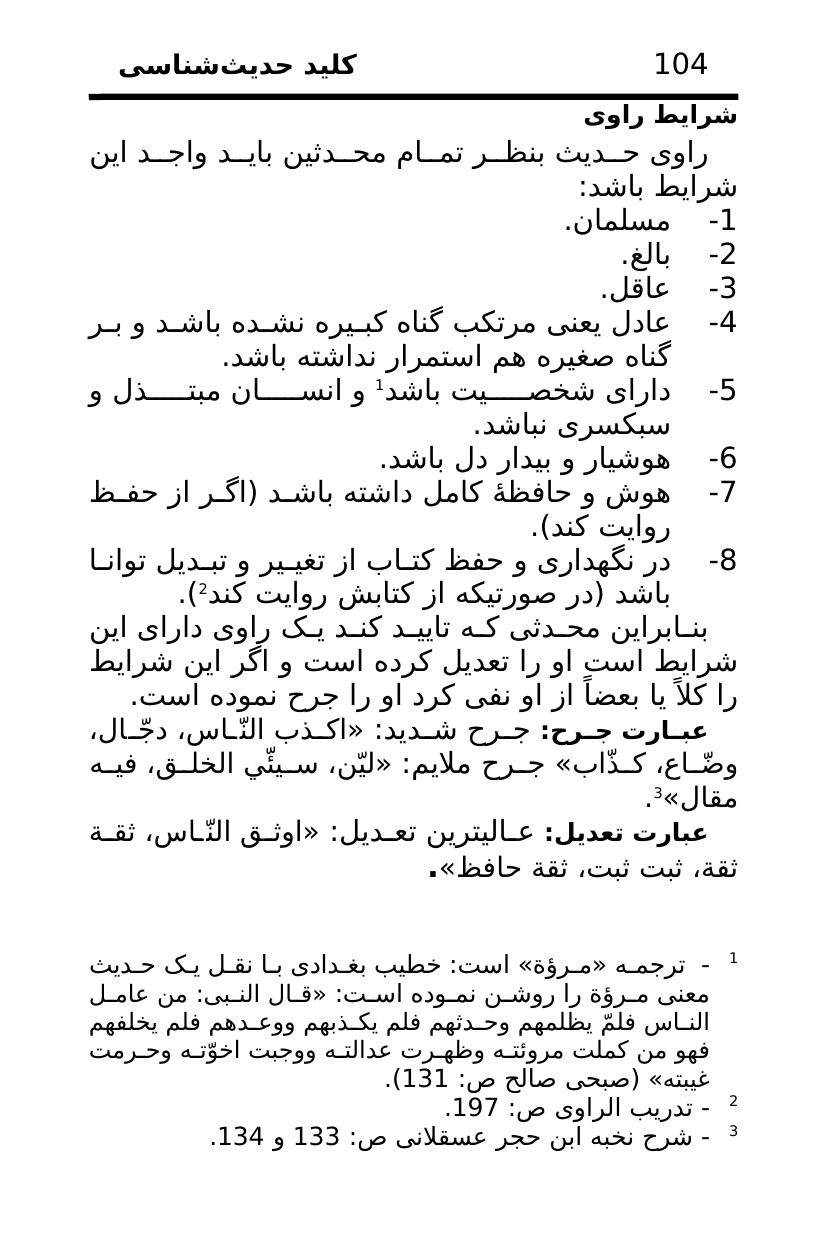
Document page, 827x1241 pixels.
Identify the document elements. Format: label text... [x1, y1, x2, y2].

text بنابراین محدثی که تایید کند یک راوی دارای این شرایط است او را تعدیل کرده است و اگر این شرایط را کلاً یا بعضاً از او نفی کرد او را جرح نموده است. [89, 611, 738, 713]
text شرایط راوی [89, 100, 738, 129]
text عبارت جرح: جرح شدید: «اكذب النّاس، دجّال، وضّاع، كذّاب» جرح ملایم: «لیّن، سیئّي الخلق، فیه مقال». [89, 713, 738, 814]
text عبارت تعدیل: عالیترین تعدیل: «اوثق النّاس، ثقة ثقة، ثبت ثبت، ثقة حافظ». [89, 814, 738, 885]
list عاقل. [89, 271, 708, 305]
list دارای شخصیت باشد و انسان مبتذل و سبکسری نباشد. [89, 373, 708, 441]
list هوش و حافظۀ کامل داشته باشد (اگر از حفظ روایت کند). [89, 475, 708, 543]
list بالغ. [89, 237, 708, 271]
list عادل یعنی مرتکب گناه کبیره نشده باشد و بر گناه صغیره هم استمرار نداشته باشد. [89, 305, 708, 373]
text راوی حدیث بنظر تمام محدثین باید واجد این شرایط باشد: [89, 135, 738, 203]
list مسلمان. [89, 203, 708, 237]
list در نگهداری و حفظ کتاب از تغییر و تبدیل توانا باشد (در صورتیکه از کتابش روایت کند). [89, 543, 708, 611]
list هوشیار و بیدار دل باشد. [89, 441, 708, 475]
